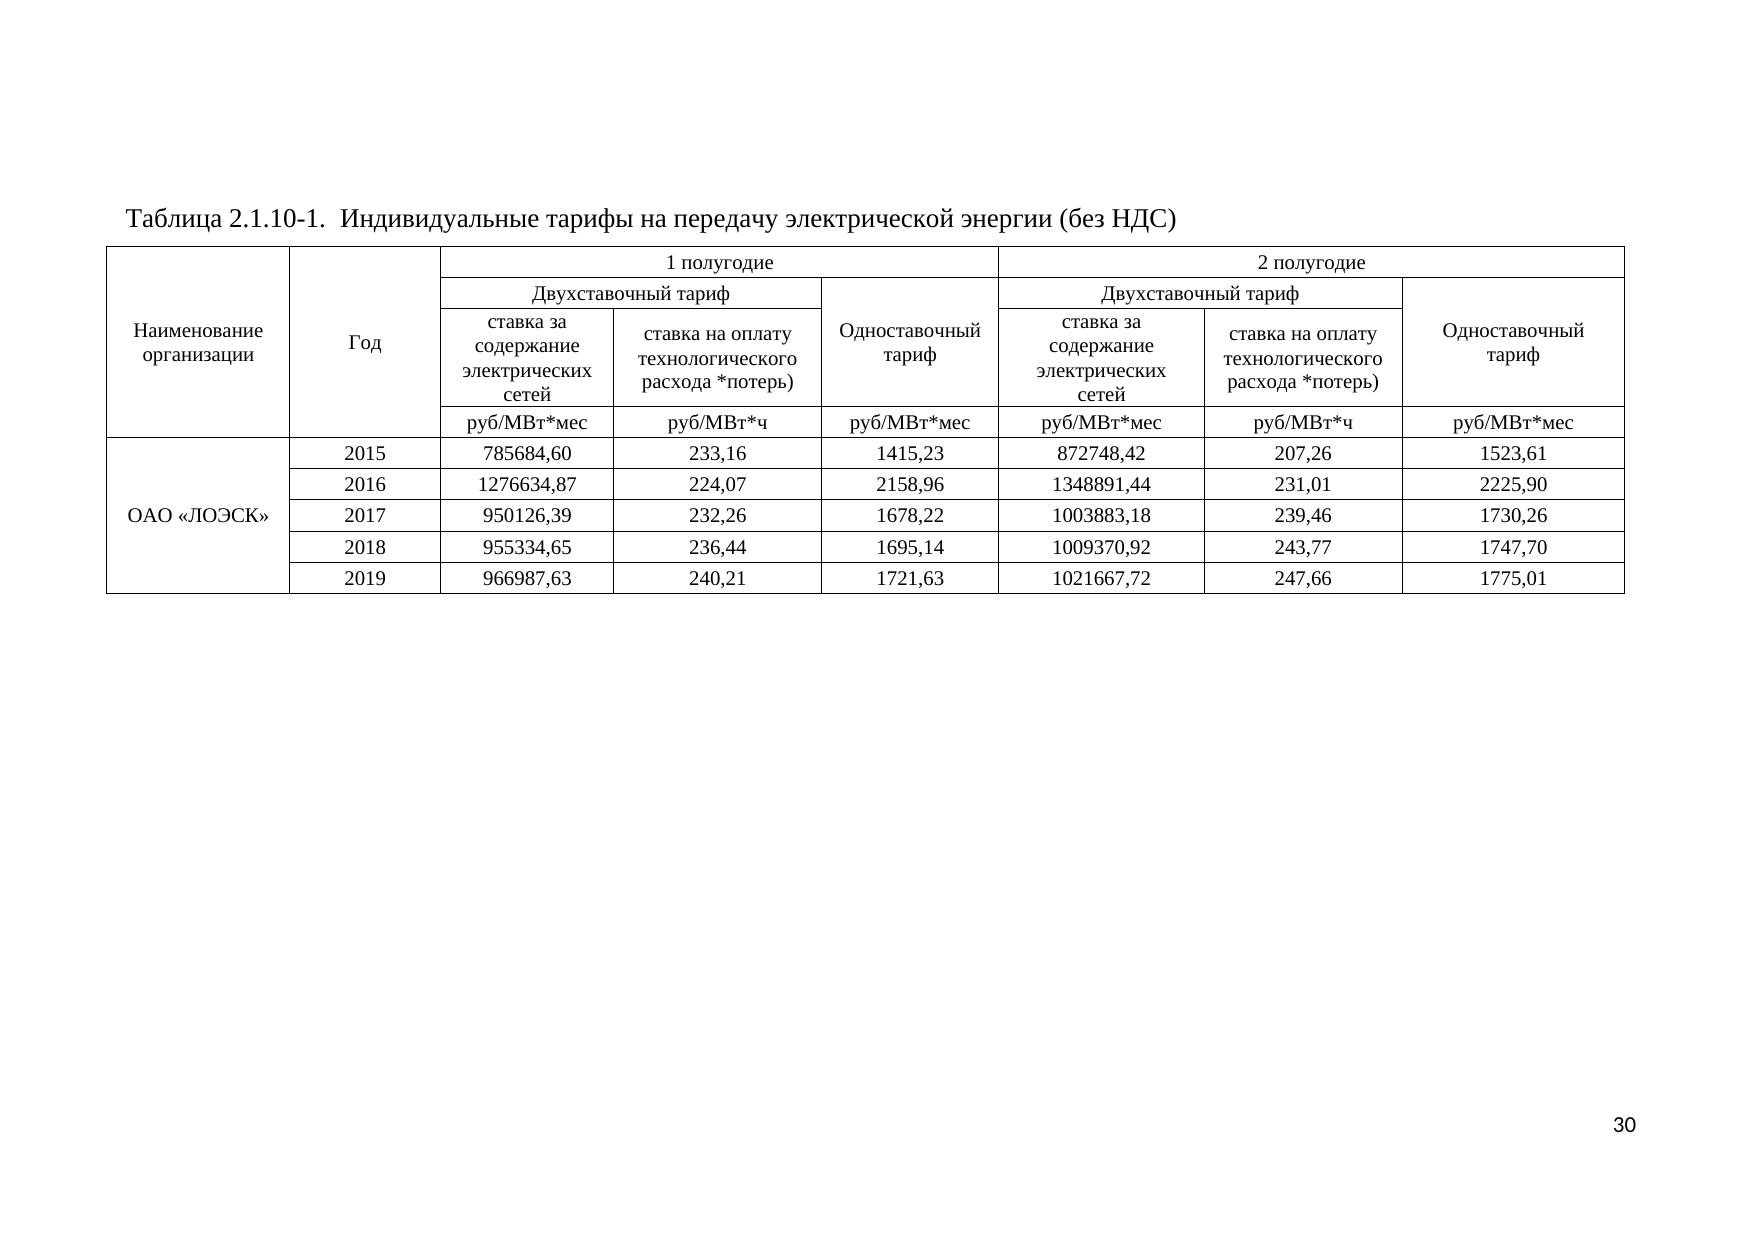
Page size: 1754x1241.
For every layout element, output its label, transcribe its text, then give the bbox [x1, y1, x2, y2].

table_cell 872748,42 [999, 438, 1204, 468]
table_cell 1695,14 [822, 532, 998, 562]
table_cell 1009370,92 [999, 532, 1204, 562]
table_cell 1721,63 [822, 563, 998, 593]
table_cell ставка на оплату технологического расхода *потерь) [1205, 309, 1402, 406]
text Индивидуальные тарифы на передачу электрической энергии (без НДС) [125, 202, 1606, 233]
table_cell 1678,22 [822, 500, 998, 531]
table_cell 2019 [290, 563, 440, 593]
table_cell Одноставочный тариф [822, 278, 998, 406]
table_header 1 полугодие [441, 247, 998, 277]
table_cell 2158,96 [822, 469, 998, 499]
table_header Год [290, 247, 440, 437]
table_cell руб/МВт*мес [822, 407, 998, 437]
table_cell 232,26 [614, 500, 821, 531]
table_cell 2015 [290, 438, 440, 468]
table_cell руб/МВт*мес [1403, 407, 1624, 437]
table_cell 1730,26 [1403, 500, 1624, 531]
table_cell руб/МВт*ч [614, 407, 821, 437]
table_cell Двухставочный тариф [999, 278, 1402, 308]
table_cell 224,07 [614, 469, 821, 499]
table_cell 243,77 [1205, 532, 1402, 562]
table_cell руб/МВт*мес [999, 407, 1204, 437]
table_cell 2016 [290, 469, 440, 499]
table_cell 236,44 [614, 532, 821, 562]
table_cell ставка за содержание электрических сетей [999, 309, 1204, 406]
table_cell руб/МВт*мес [441, 407, 613, 437]
table_cell 1276634,87 [441, 469, 613, 499]
table_cell 240,21 [614, 563, 821, 593]
table_cell 2018 [290, 532, 440, 562]
table_cell 1021667,72 [999, 563, 1204, 593]
table_header 2 полугодие [999, 247, 1624, 277]
table_cell 1415,23 [822, 438, 998, 468]
table_cell 1775,01 [1403, 563, 1624, 593]
table_cell 950126,39 [441, 500, 613, 531]
table_cell 785684,60 [441, 438, 613, 468]
table_cell ставка на оплату технологического расхода *потерь) [614, 309, 821, 406]
table_cell 247,66 [1205, 563, 1402, 593]
table_cell Двухставочный тариф [441, 278, 821, 308]
table_cell 239,46 [1205, 500, 1402, 531]
table_cell 1747,70 [1403, 532, 1624, 562]
table_cell Одноставочный тариф [1403, 278, 1624, 406]
table_cell 233,16 [614, 438, 821, 468]
table_cell 2225,90 [1403, 469, 1624, 499]
table_cell 1003883,18 [999, 500, 1204, 531]
table_cell 966987,63 [441, 563, 613, 593]
table_cell 2017 [290, 500, 440, 531]
table_cell ОАО «ЛОЭСК» [107, 438, 289, 593]
table_cell 207,26 [1205, 438, 1402, 468]
table_cell 1348891,44 [999, 469, 1204, 499]
table_cell 955334,65 [441, 532, 613, 562]
table_cell 1523,61 [1403, 438, 1624, 468]
table_cell ставка за содержание электрических сетей [441, 309, 613, 406]
table_cell 231,01 [1205, 469, 1402, 499]
table_cell руб/МВт*ч [1205, 407, 1402, 437]
table_header Наименование организации [107, 247, 289, 437]
